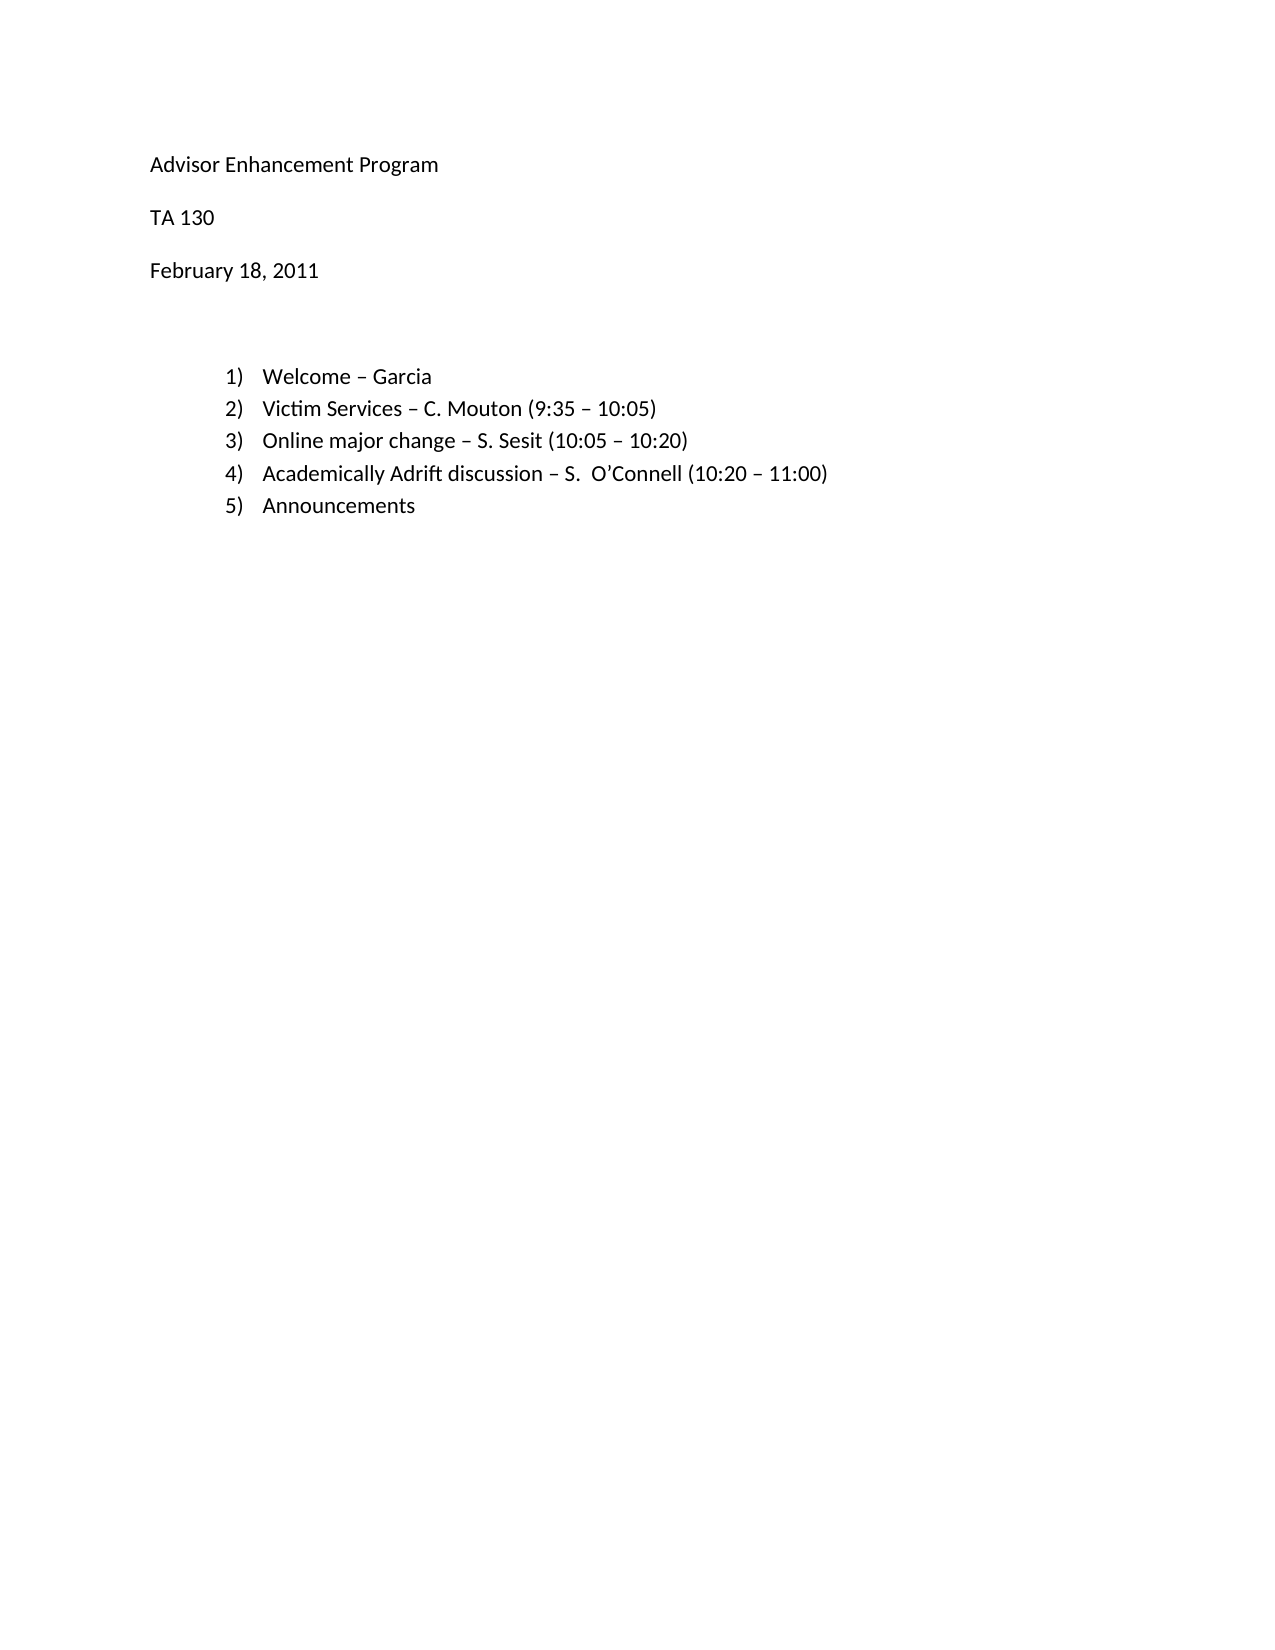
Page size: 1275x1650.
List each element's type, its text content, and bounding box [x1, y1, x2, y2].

text TA 130 [150, 203, 1125, 231]
list Online major change – S. Sesit (10:05 – 10:20) [225, 426, 1125, 454]
list Victim Services – C. Mouton (9:35 – 10:05) [225, 394, 1125, 422]
list Welcome – Garcia [225, 362, 1125, 390]
text February 18, 2011 [150, 256, 1125, 284]
list Announcements [225, 491, 1125, 519]
list Academically Adrift discussion – S. O’Connell (10:20 – 11:00) [225, 459, 1125, 487]
text Advisor Enhancement Program [150, 150, 1125, 178]
